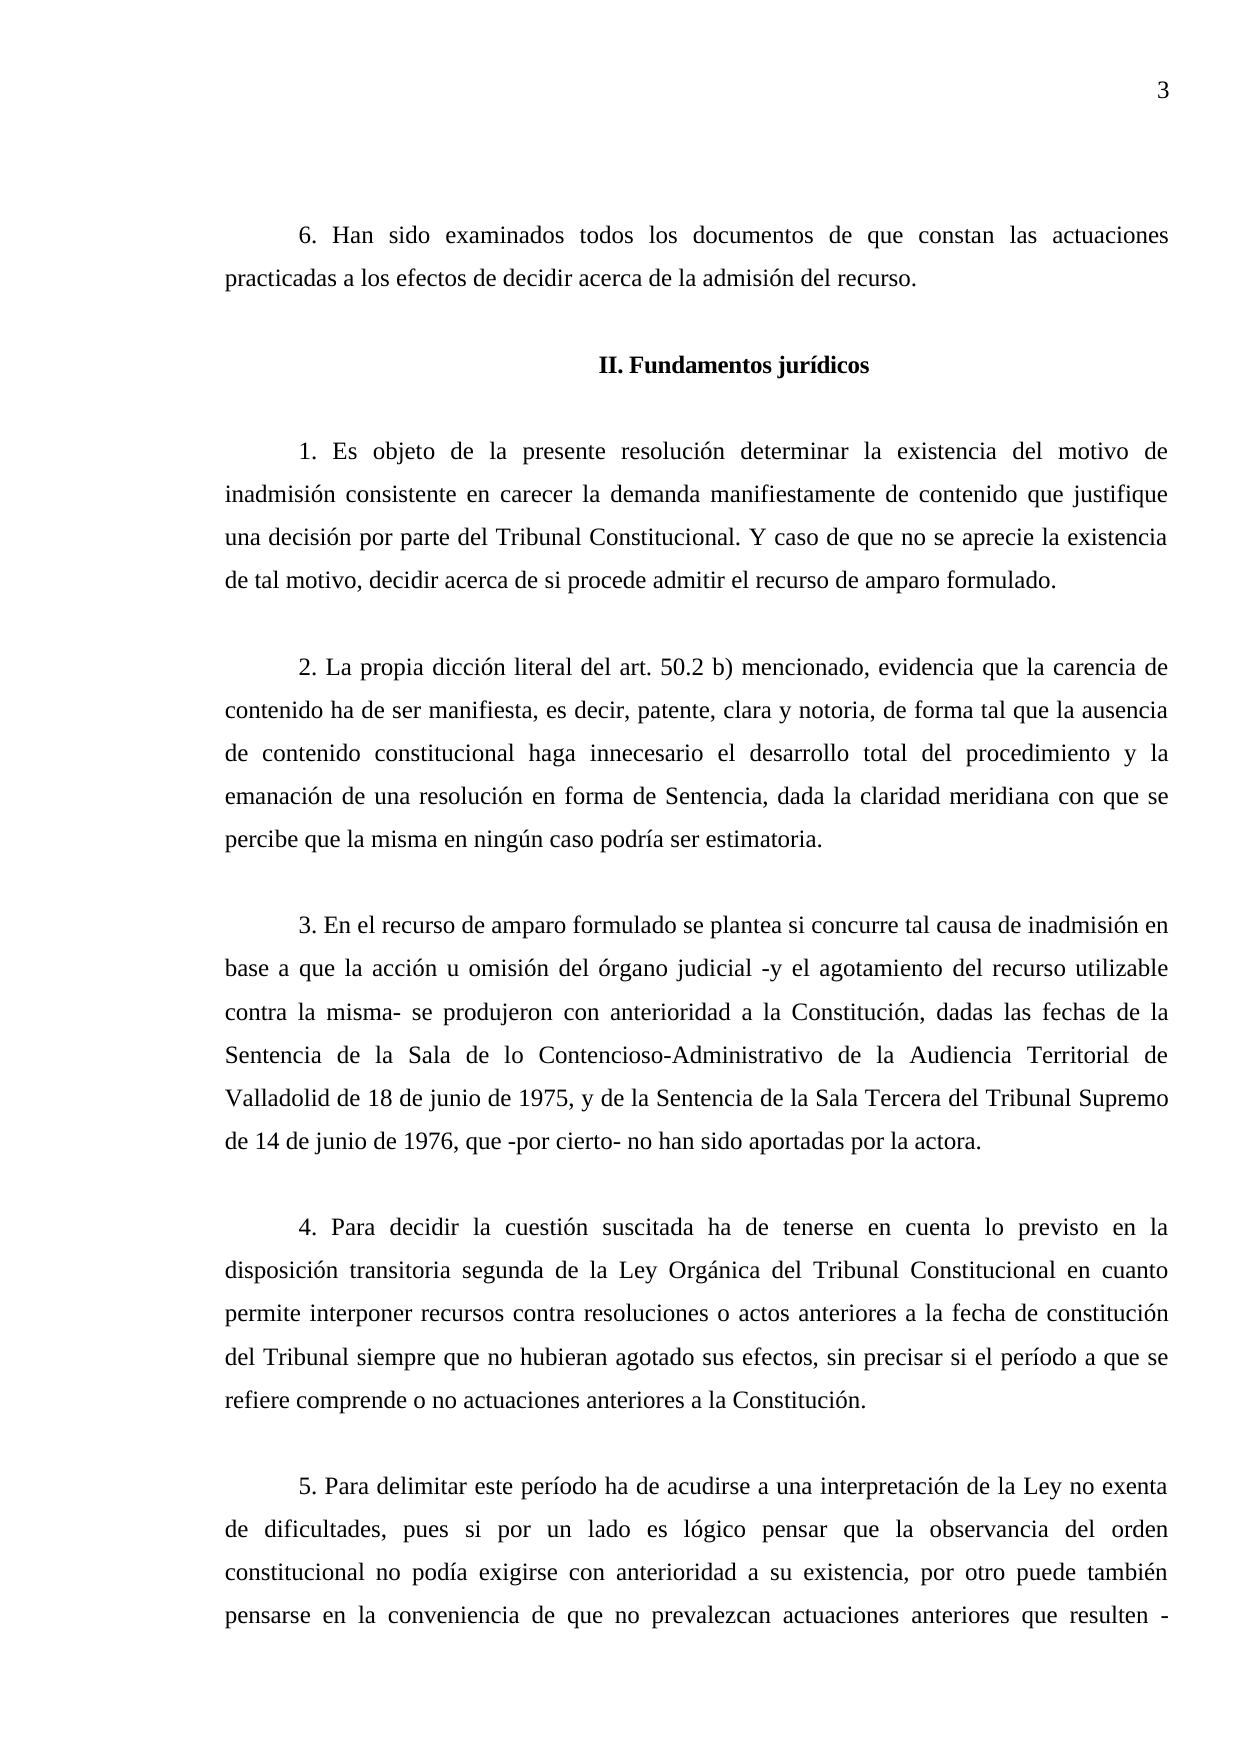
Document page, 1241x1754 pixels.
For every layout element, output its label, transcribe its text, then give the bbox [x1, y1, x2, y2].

text 4. Para decidir la cuestión suscitada ha de tenerse en cuenta lo previsto en la disposición transitoria segunda de la Ley Orgánica del Tribunal Constitucional en cuanto permite interponer recursos contra resoluciones o actos anteriores a la fecha de constitución del Tribunal siempre que no hubieran agotado sus efectos, sin precisar si el período a que se refiere comprende o no actuaciones anteriores a la Constitución. [224, 1212, 1169, 1413]
text 6. Han sido examinados todos los documentos de que constan las actuaciones practicadas a los efectos de decidir acerca de la admisión del recurso. [224, 220, 1169, 292]
subtitle II. Fundamentos jurídicos [224, 350, 1169, 378]
text 3. En el recurso de amparo formulado se plantea si concurre tal causa de inadmisión en base a que la acción u omisión del órgano judicial -y el agotamiento del recurso utilizable contra la misma- se produjeron con anterioridad a la Constitución, dadas las fechas de la Sentencia de la Sala de lo Contencioso-Administrativo de la Audiencia Territorial de Valladolid de 18 de junio de 1975, y de la Sentencia de la Sala Tercera del Tribunal Supremo de 14 de junio de 1976, que -por cierto- no han sido aportadas por la actora. [224, 910, 1169, 1155]
text 2. La propia dicción literal del art. 50.2 b) mencionado, evidencia que la carencia de contenido ha de ser manifiesta, es decir, patente, clara y notoria, de forma tal que la ausencia de contenido constitucional haga innecesario el desarrollo total del procedimiento y la emanación de una resolución en forma de Sentencia, dada la claridad meridiana con que se percibe que la misma en ningún caso podría ser estimatoria. [224, 652, 1169, 853]
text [224, 1471, 1169, 1629]
text 1. Es objeto de la presente resolución determinar la existencia del motivo de inadmisión consistente en carecer la demanda manifiestamente de contenido que justifique una decisión por parte del Tribunal Constitucional. Y caso de que no se aprecie la existencia de tal motivo, decidir acerca de si procede admitir el recurso de amparo formulado. [224, 436, 1169, 594]
